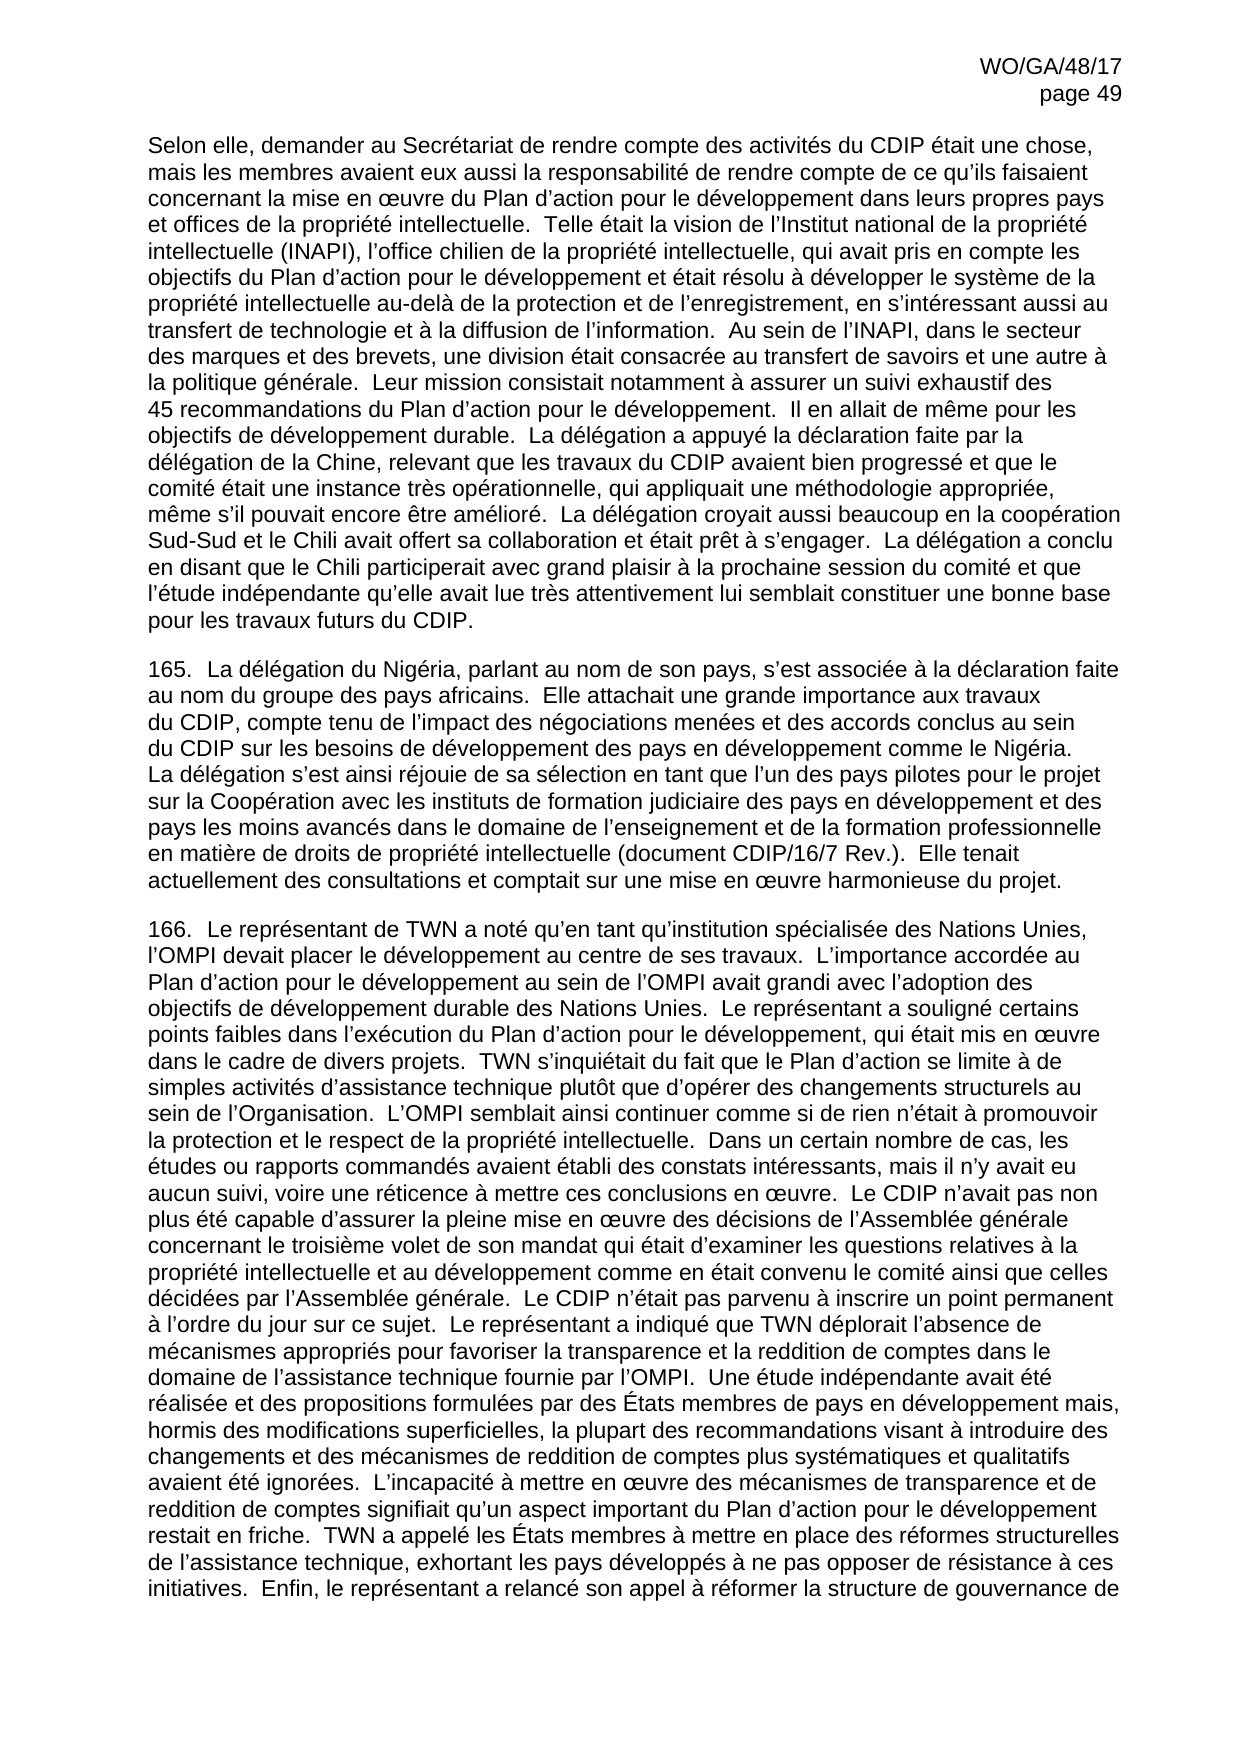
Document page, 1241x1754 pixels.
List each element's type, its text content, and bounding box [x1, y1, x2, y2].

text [148, 132, 1122, 633]
text La délégation du Nigéria, parlant au nom de son pays, s’est associée à la déclaration faite au nom du groupe des pays africains. Elle attachait une grande importance aux travaux du CDIP, compte tenu de l’impact des négociations menées et des accords conclus au sein du CDIP sur les besoins de développement des pays en développement comme le Nigéria. La délégation s’est ainsi réjouie de sa sélection en tant que l’un des pays pilotes pour le projet sur la Coopération avec les instituts de formation judiciaire des pays en développement et des pays les moins avancés dans le domaine de l’enseignement et de la formation professionnelle en matière de droits de propriété intellectuelle (document CDIP/16/7 Rev.). Elle tenait actuellement des consultations et comptait sur une mise en œuvre harmonieuse du projet. [148, 656, 1122, 893]
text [148, 916, 1122, 1601]
